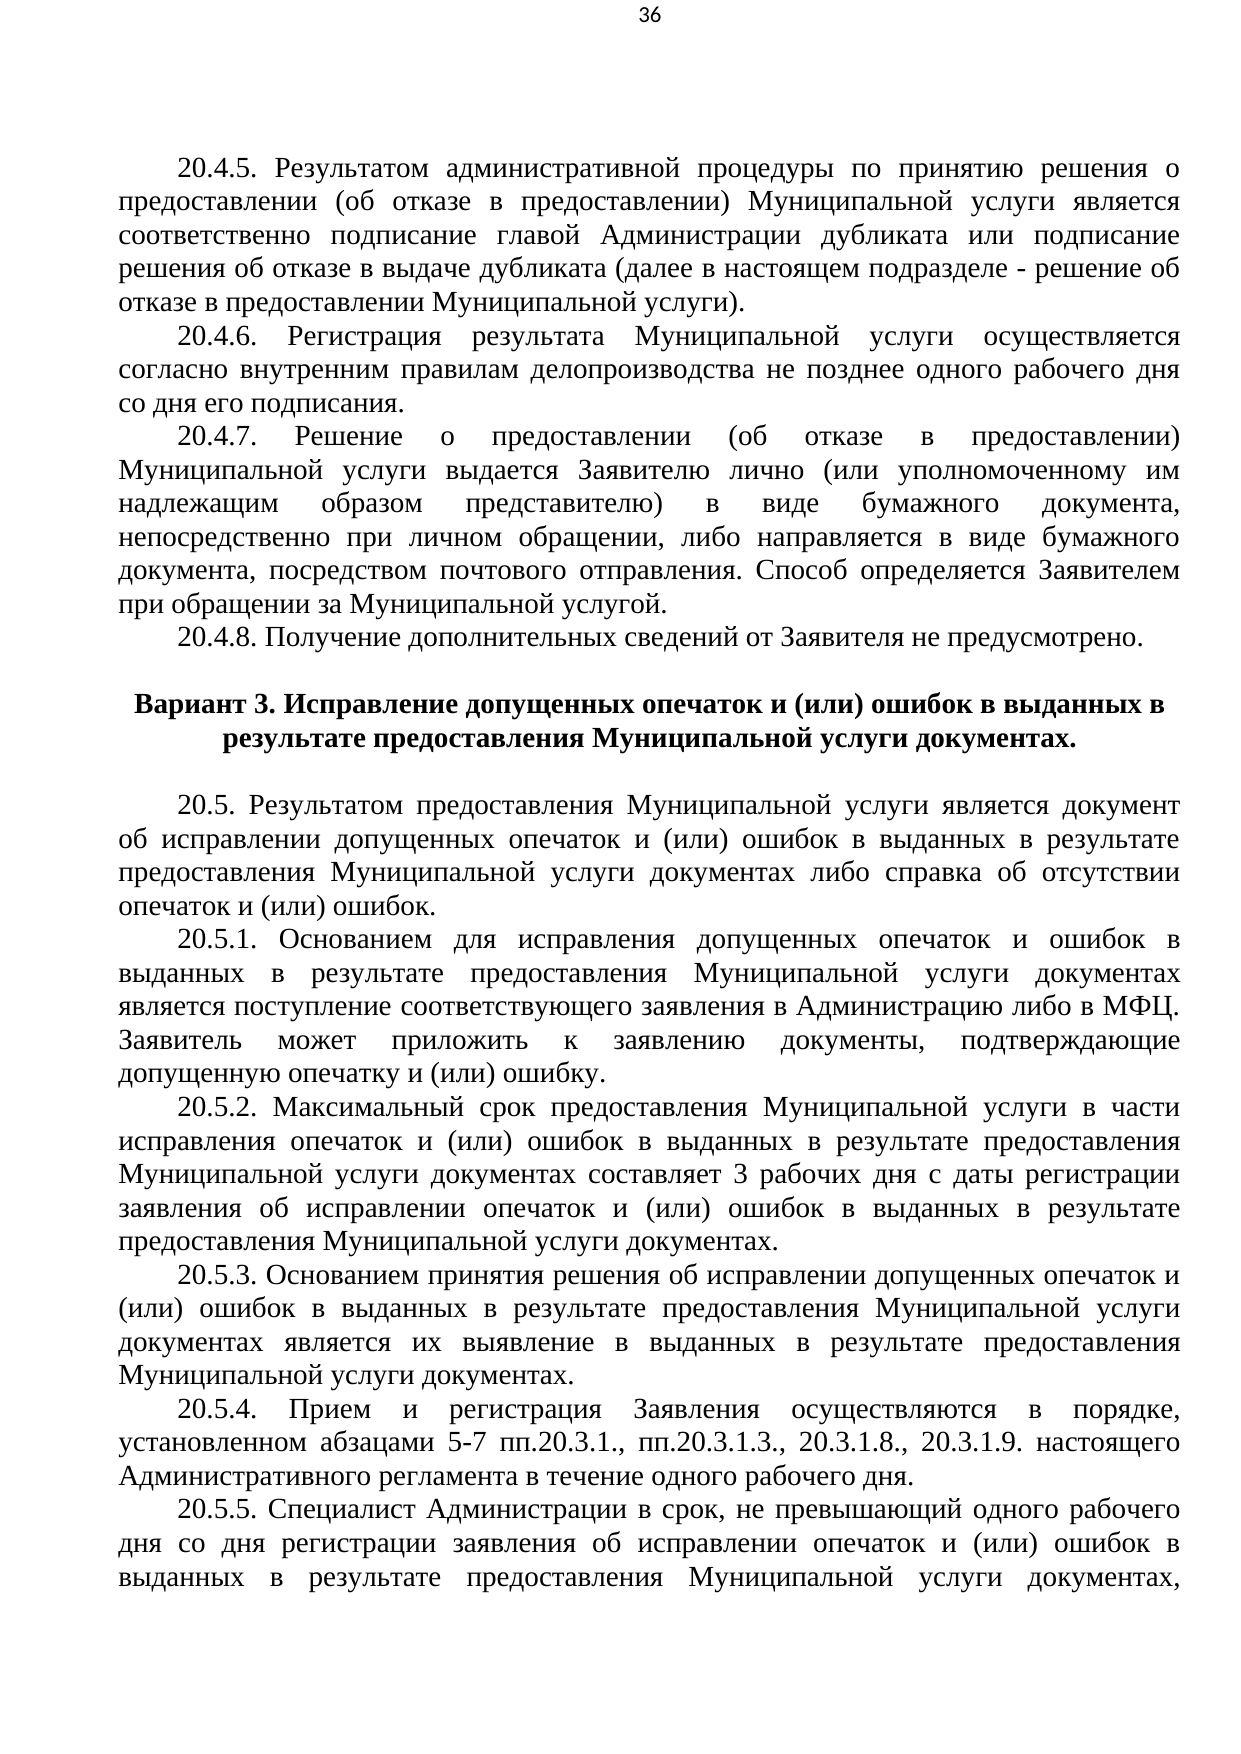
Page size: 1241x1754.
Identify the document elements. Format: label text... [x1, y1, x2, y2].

text 20.5.3. Основанием принятия решения об исправлении допущенных опечаток и (или) ошибок в выданных в результате предоставления Муниципальной услуги документах является их выявление в выданных в результате предоставления Муниципальной услуги документах. [118, 1257, 1181, 1391]
text 20.4.7. Решение о предоставлении (об отказе в предоставлении) Муниципальной услуги выдается Заявителю лично (или уполномоченному им надлежащим образом представителю) в виде бумажного документа, непосредственно при личном обращении, либо направляется в виде бумажного документа, посредством почтового отправления. Способ определяется Заявителем при обращении за Муниципальной услугой. [118, 418, 1181, 619]
text 20.5.1. Основанием для исправления допущенных опечаток и ошибок в выданных в результате предоставления Муниципальной услуги документах является поступление соответствующего заявления в Администрацию либо в МФЦ. Заявитель может приложить к заявлению документы, подтверждающие допущенную опечатку и (или) ошибку. [118, 921, 1181, 1089]
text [118, 1492, 1181, 1592]
text 20.4.5. Результатом административной процедуры по принятию решения о предоставлении (об отказе в предоставлении) Муниципальной услуги является соответственно подписание главой Администрации дубликата или подписание решения об отказе в выдаче дубликата (далее в настоящем подразделе - решение об отказе в предоставлении Муниципальной услуги). [118, 150, 1181, 318]
text 20.4.6. Регистрация результата Муниципальной услуги осуществляется согласно внутренним правилам делопроизводства не позднее одного рабочего дня со дня его подписания. [118, 318, 1181, 418]
text 20.4.8. Получение дополнительных сведений от Заявителя не предусмотрено. [118, 619, 1181, 653]
text 20.5.4. Прием и регистрация Заявления осуществляются в порядке, установленном абзацами 5-7 пп.20.3.1., пп.20.3.1.3., 20.3.1.8., 20.3.1.9. настоящего Административного регламента в течение одного рабочего дня. [118, 1391, 1181, 1492]
text 20.5.2. Максимальный срок предоставления Муниципальной услуги в части исправления опечаток и (или) ошибок в выданных в результате предоставления Муниципальной услуги документах составляет 3 рабочих дня с даты регистрации заявления об исправлении опечаток и (или) ошибок в выданных в результате предоставления Муниципальной услуги документах. [118, 1089, 1181, 1257]
list Вариант 3. Исправление допущенных опечаток и (или) ошибок в выданных в результате предоставления Муниципальной услуги документах. [118, 687, 1181, 754]
text 20.5. Результатом предоставления Муниципальной услуги является документ об исправлении допущенных опечаток и (или) ошибок в выданных в результате предоставления Муниципальной услуги документах либо справка об отсутствии опечаток и (или) ошибок. [118, 787, 1181, 921]
